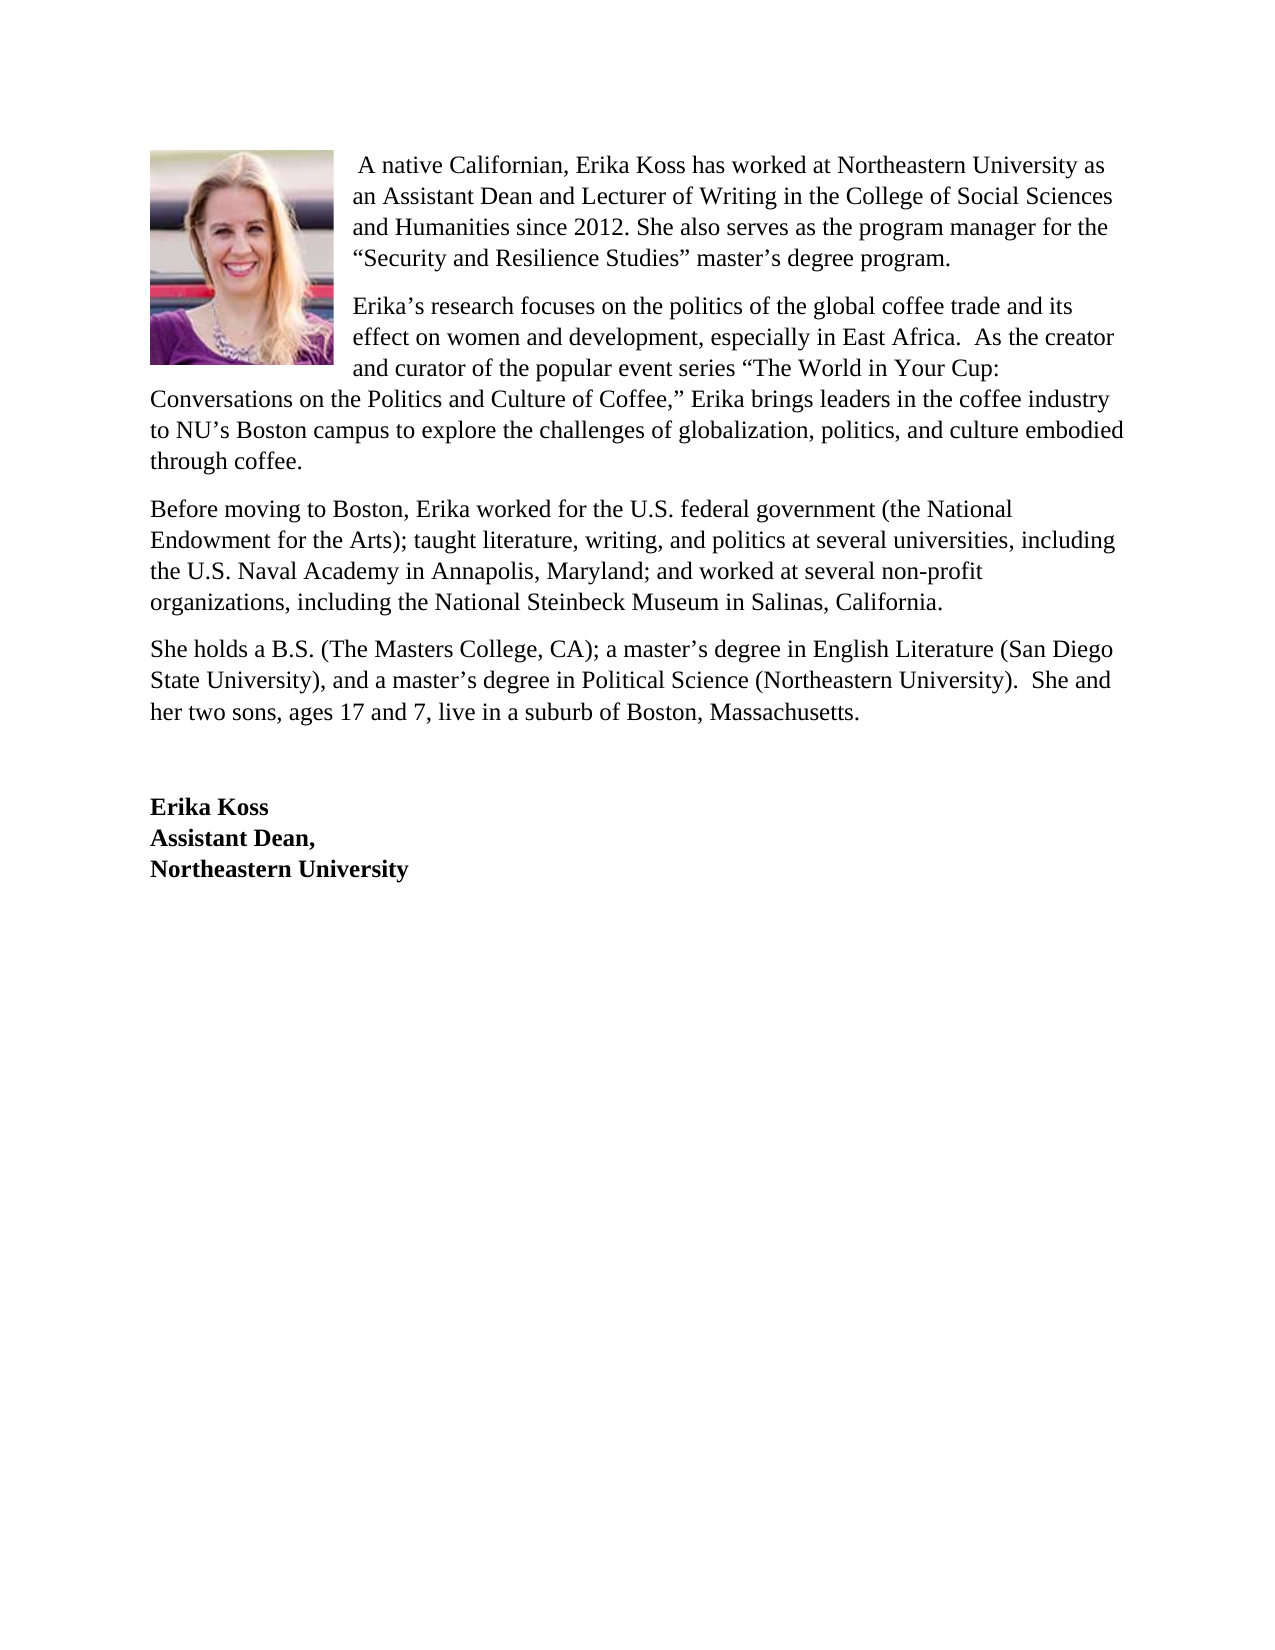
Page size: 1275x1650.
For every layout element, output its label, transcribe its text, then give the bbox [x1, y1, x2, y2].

text She holds a B.S. (The Masters College, CA); a master’s degree in English Literature (San Diego State University), and a master’s degree in Political Science (Northeastern University). She and her two sons, ages 17 and 7, live in a suburb of Boston, Massachusetts. [150, 634, 1125, 725]
text Before moving to Boston, Erika worked for the U.S. federal government (the National Endowment for the Arts); taught literature, writing, and politics at several universities, including the U.S. Naval Academy in Annapolis, Maryland; and worked at several non-profit organizations, including the National Steinbeck Museum in Salinas, California. [150, 494, 1125, 616]
text Erika Koss Assistant Dean, Northeastern University [150, 792, 1125, 883]
text A native Californian, Erika Koss has worked at Northeastern University as an Assistant Dean and Lecturer of Writing in the College of Social Sciences and Humanities since 2012. She also serves as the program manager for the “Security and Resilience Studies” master’s degree program. [334, 150, 1125, 272]
text Erika’s research focuses on the politics of the global coffee trade and its effect on women and development, especially in East Africa. As the creator and curator of the popular event series “The World in Your Cup: Conversations on the Politics and Culture of Coffee,” Erika brings leaders in the coffee industry to NU’s Boston campus to explore the challenges of globalization, politics, and culture embodied through coffee. [150, 291, 1125, 475]
picture [150, 150, 334, 365]
